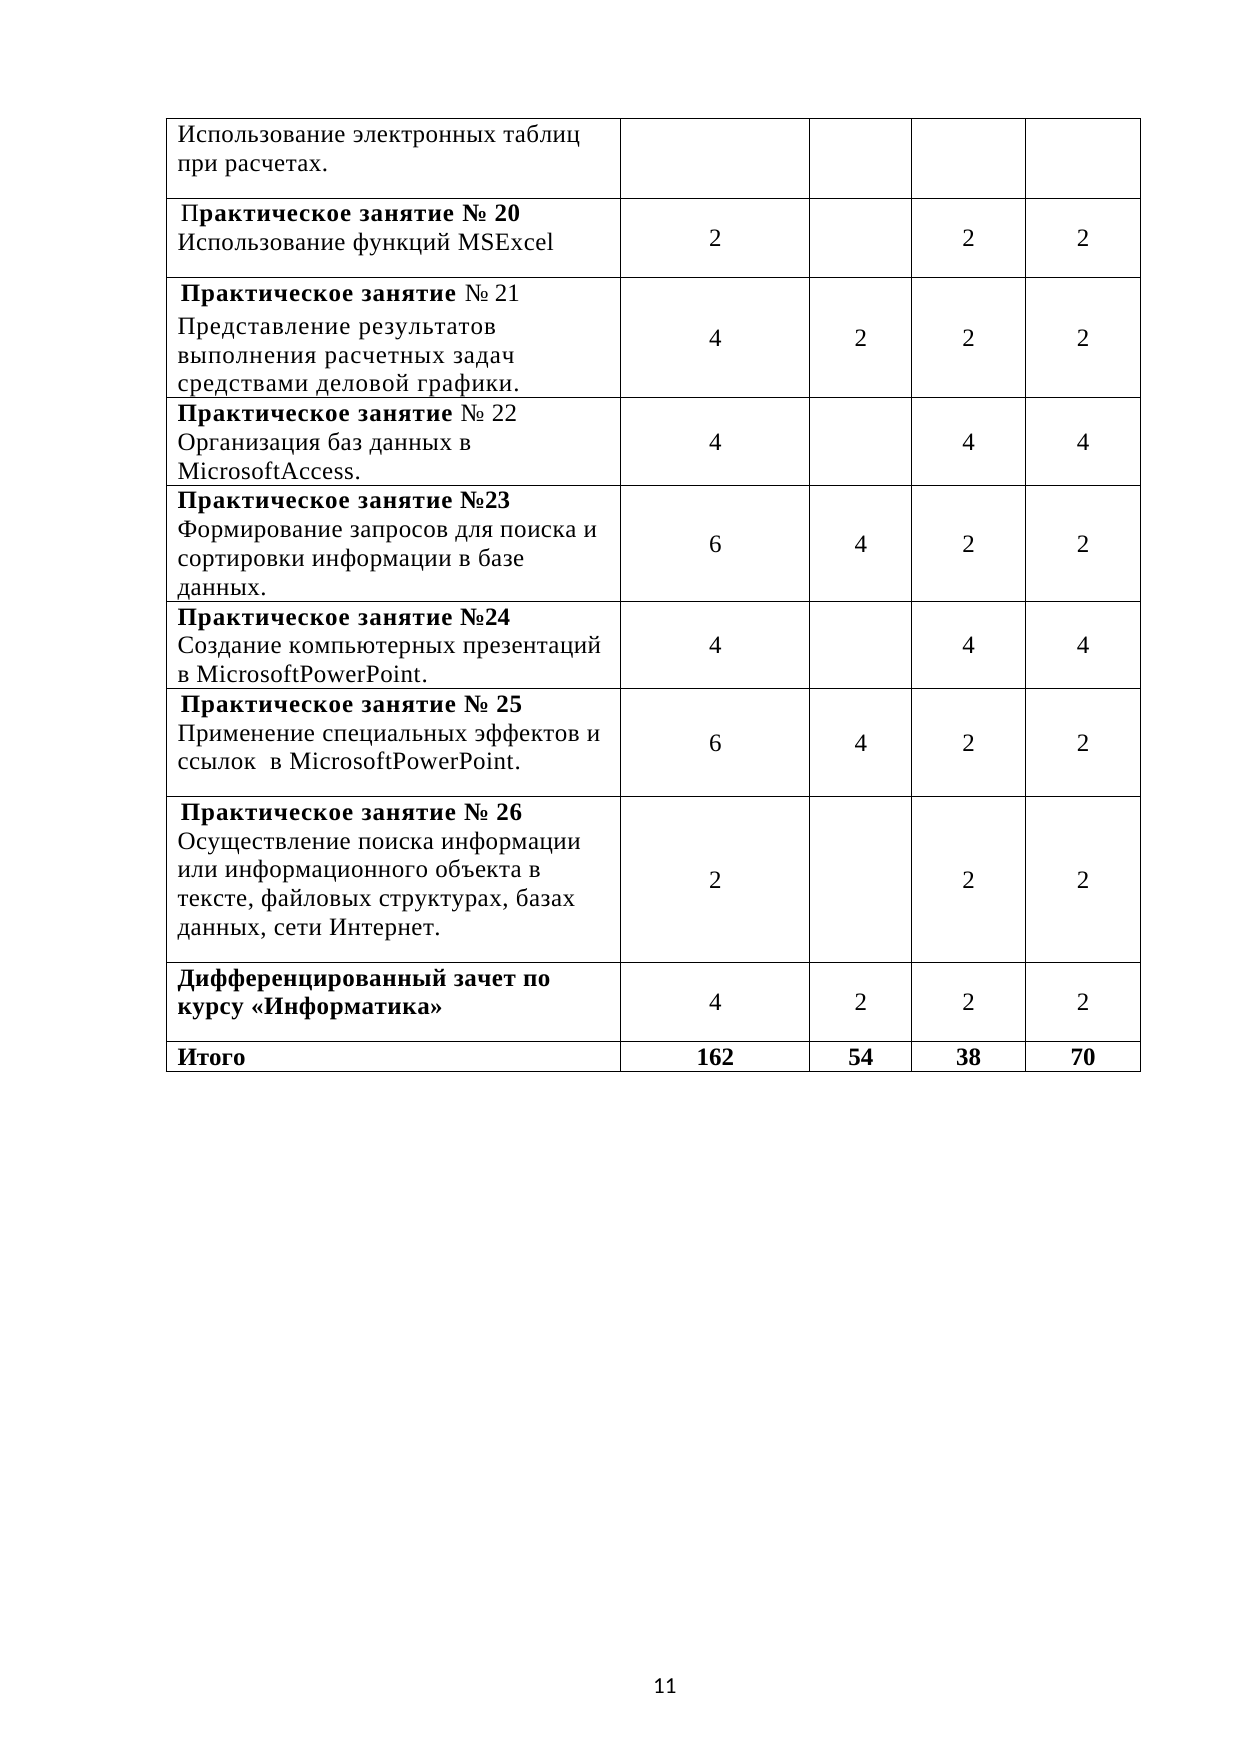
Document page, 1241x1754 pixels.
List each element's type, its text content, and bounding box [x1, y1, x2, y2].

table_cell 4 [810, 689, 911, 796]
table_cell 4 [1026, 602, 1140, 688]
table_cell 2 [621, 797, 809, 962]
table_cell 2 [912, 797, 1025, 962]
table_cell 2 [912, 486, 1025, 601]
table_cell 2 [912, 278, 1025, 397]
table_cell 4 [621, 398, 809, 484]
table_cell Практическое занятие № 21 Представление результатов выполнения расчетных задач средствами деловой графики. [167, 278, 620, 397]
table_cell [810, 398, 911, 484]
table_cell Дифференцированный зачет по курсу «Информатика» [167, 963, 620, 1041]
table_cell Итого [167, 1042, 620, 1071]
table_cell 2 [810, 963, 911, 1041]
table_cell 2 [1026, 963, 1140, 1041]
table_cell 2 [621, 119, 809, 197]
table_cell 4 [912, 398, 1025, 484]
table_cell Практическое занятие № 22 Организация баз данных в MicrosoftAccess. [167, 398, 620, 484]
table_cell [810, 602, 911, 688]
table_cell 4 [1026, 398, 1140, 484]
table_cell 2 [1026, 797, 1140, 962]
table_cell 70 [1026, 1042, 1140, 1071]
table_cell Практическое занятие № 20 Использование функций MSExcel [167, 199, 620, 277]
table_cell [810, 797, 911, 962]
table_cell 2 [912, 199, 1025, 277]
table_cell 6 [621, 486, 809, 601]
table_cell 2 [621, 199, 809, 277]
table_cell 2 [912, 119, 1025, 197]
table_cell Практическое занятие № 26 Осуществление поиска информации или информационного объекта в тексте, файловых структурах, базах данных, сети Интернет. [167, 797, 620, 962]
table_cell [810, 119, 911, 197]
table_cell 2 [1026, 486, 1140, 601]
table_cell Практическое занятие №23 Формирование запросов для поиска и сортировки информации в базе данных. [167, 486, 620, 601]
table_cell 162 [621, 1042, 809, 1071]
table_cell 4 [621, 602, 809, 688]
table_cell [810, 199, 911, 277]
table_cell 2 [912, 689, 1025, 796]
table_cell 54 [810, 1042, 911, 1071]
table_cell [167, 119, 620, 197]
table_cell 4 [810, 486, 911, 601]
table_cell 2 [1026, 689, 1140, 796]
table_cell 6 [621, 689, 809, 796]
table_cell 4 [912, 602, 1025, 688]
table_cell 2 [1026, 119, 1140, 197]
table_cell 2 [810, 278, 911, 397]
table_cell 38 [912, 1042, 1025, 1071]
table_cell 2 [912, 963, 1025, 1041]
table_cell 4 [621, 278, 809, 397]
table_cell 2 [1026, 278, 1140, 397]
table_cell Практическое занятие №24 Создание компьютерных презентаций в MicrosoftPowerPoint. [167, 602, 620, 688]
table_cell 2 [1026, 199, 1140, 277]
table_cell Практическое занятие № 25 Применение специальных эффектов и ссылок в MicrosoftPowerPoint. [167, 689, 620, 796]
table_cell 4 [621, 963, 809, 1041]
